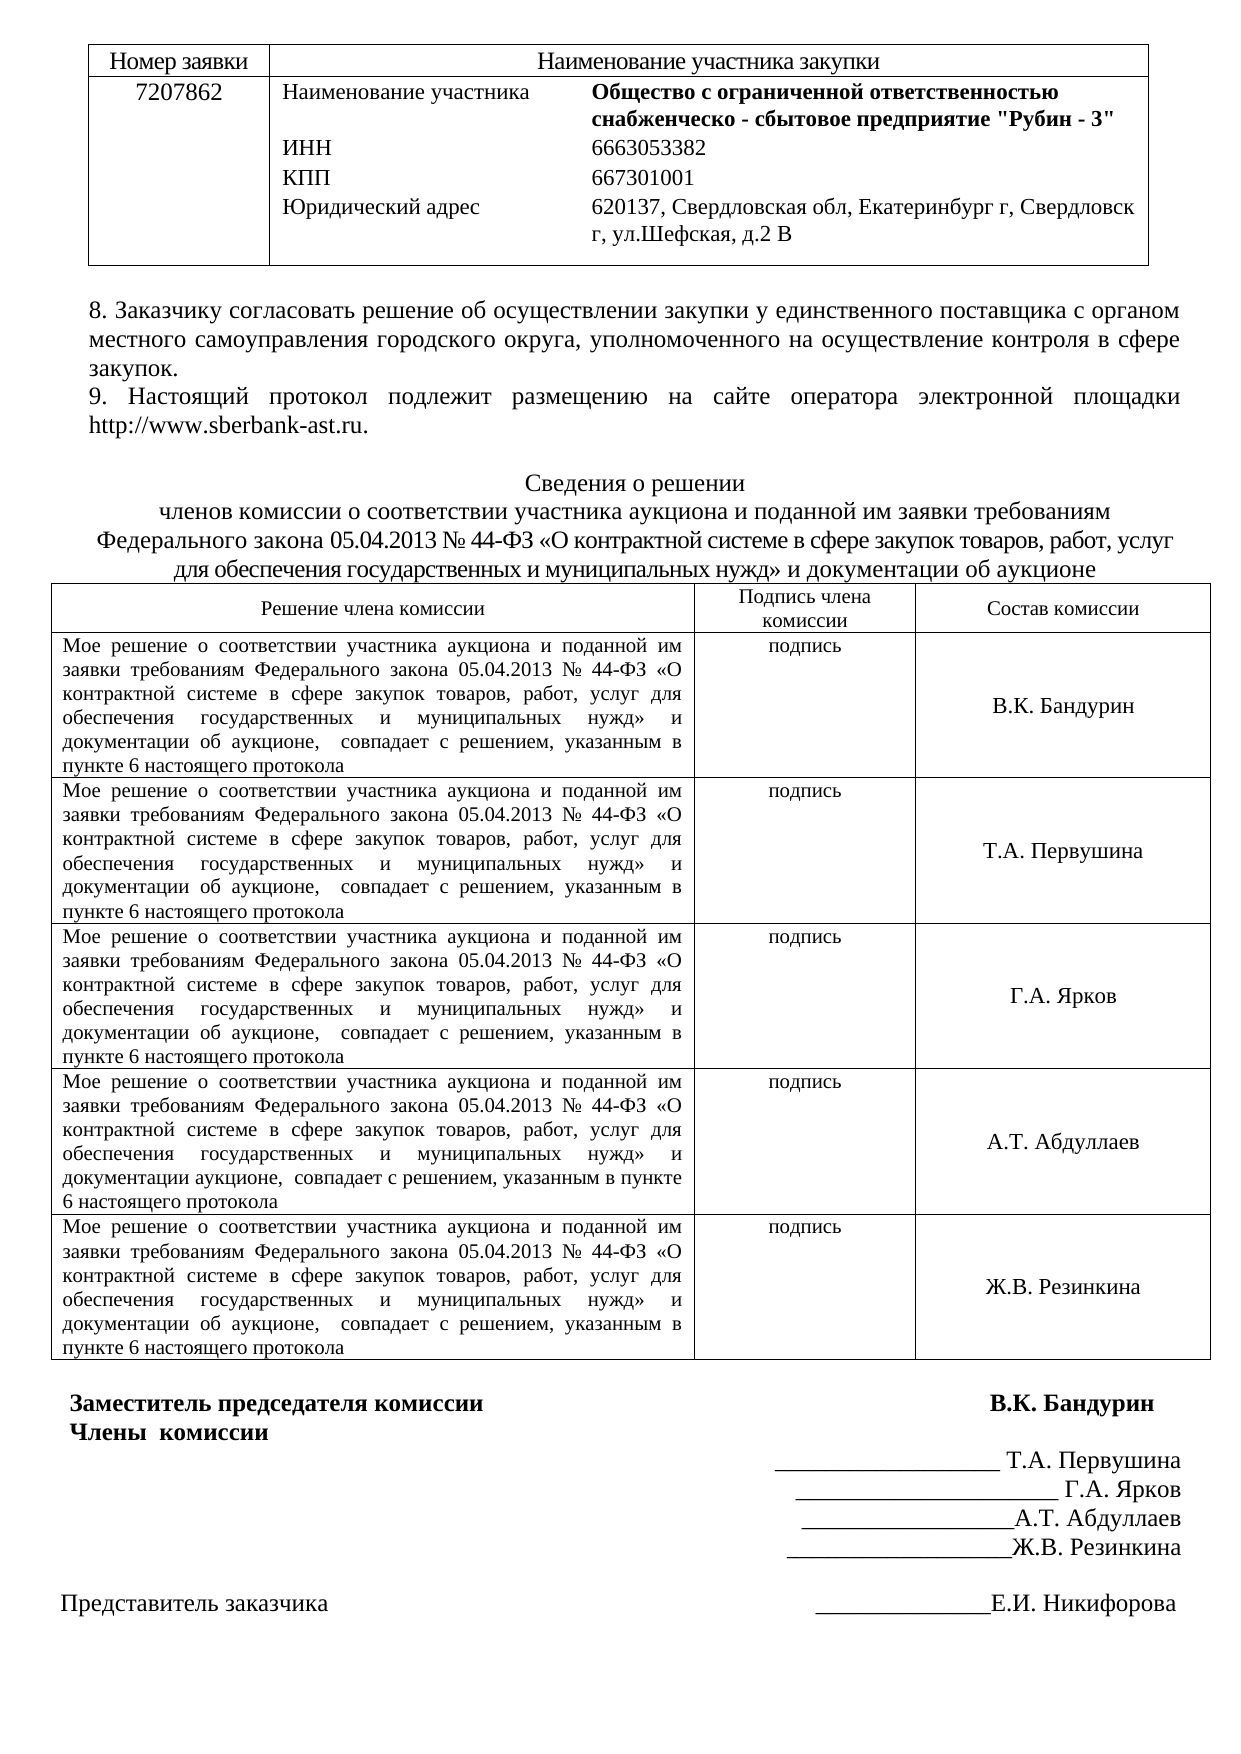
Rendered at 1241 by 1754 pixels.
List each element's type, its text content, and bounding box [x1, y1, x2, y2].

table_header Подпись члена комиссии [695, 584, 915, 632]
text _________________А.Т. Абдуллаев [44, 1503, 1181, 1532]
table_cell Г.А. Ярков [916, 924, 1210, 1068]
text Представитель заказчика ______________Е.И. Никифорова [0, 1588, 1181, 1617]
table_cell 7207862 [89, 77, 269, 265]
table_header Номер заявки [89, 45, 269, 76]
table_header Решение члена комиссии [52, 584, 694, 632]
text Сведения о решении [89, 468, 1181, 496]
table_cell Мое решение о соответствии участника аукциона и поданной им заявки требованиям Федерального закона 05.04.2013 № 44-ФЗ «О контрактной системе в сфере закупок товаров, работ, услуг для обеспечения государственных и муниципальных нужд» и документации об аукционе, совпадает с решением, указанным в пункте 6 настоящего протокола [52, 633, 694, 777]
text Члены комиссии [44, 1417, 1181, 1445]
table_cell подпись [695, 778, 915, 923]
table_cell подпись [695, 924, 915, 1068]
table_header Состав комиссии [916, 584, 1210, 632]
text членов комиссии о соответствии участника аукциона и поданной им заявки требованиям Федерального закона 05.04.2013 № 44-ФЗ «О контрактной системе в сфере закупок товаров, работ, услуг для обеспечения государственных и муниципальных нужд» и документации об аукционе [89, 496, 1181, 583]
table_cell подпись [695, 633, 915, 777]
text 8. Заказчику согласовать решение об осуществлении закупки у единственного поставщика с органом местного самоуправления городского округа, уполномоченного на осуществление контроля в сфере закупок. [89, 295, 1181, 381]
text Заместитель председателя комиссии В.К. Бандурин [44, 1388, 1181, 1417]
table_header Наименование участника закупки [270, 45, 1148, 76]
text __________________ Т.А. Первушина [44, 1445, 1181, 1474]
table_cell [270, 77, 1148, 265]
table_cell подпись [695, 1215, 915, 1359]
table_cell Ж.В. Резинкина [916, 1215, 1210, 1359]
table_cell А.Т. Абдуллаев [916, 1069, 1210, 1213]
table_cell Т.А. Первушина [916, 778, 1210, 923]
table_cell В.К. Бандурин [916, 633, 1210, 777]
text _____________________ Г.А. Ярков [44, 1474, 1181, 1503]
text __________________Ж.В. Резинкина [44, 1532, 1181, 1560]
table_cell Мое решение о соответствии участника аукциона и поданной им заявки требованиям Федерального закона 05.04.2013 № 44-ФЗ «О контрактной системе в сфере закупок товаров, работ, услуг для обеспечения государственных и муниципальных нужд» и документации аукционе, совпадает с решением, указанным в пункте 6 настоящего протокола [52, 1069, 694, 1213]
table_cell Мое решение о соответствии участника аукциона и поданной им заявки требованиям Федерального закона 05.04.2013 № 44-ФЗ «О контрактной системе в сфере закупок товаров, работ, услуг для обеспечения государственных и муниципальных нужд» и документации об аукционе, совпадает с решением, указанным в пункте 6 настоящего протокола [52, 924, 694, 1068]
table_cell подпись [695, 1069, 915, 1213]
text 9. Настоящий протокол подлежит размещению на сайте оператора электронной площадки http://www.sberbank-ast.ru. [89, 381, 1181, 439]
table_cell Мое решение о соответствии участника аукциона и поданной им заявки требованиям Федерального закона 05.04.2013 № 44-ФЗ «О контрактной системе в сфере закупок товаров, работ, услуг для обеспечения государственных и муниципальных нужд» и документации об аукционе, совпадает с решением, указанным в пункте 6 настоящего протокола [52, 778, 694, 923]
table_cell Мое решение о соответствии участника аукциона и поданной им заявки требованиям Федерального закона 05.04.2013 № 44-ФЗ «О контрактной системе в сфере закупок товаров, работ, услуг для обеспечения государственных и муниципальных нужд» и документации об аукционе, совпадает с решением, указанным в пункте 6 настоящего протокола [52, 1215, 694, 1359]
